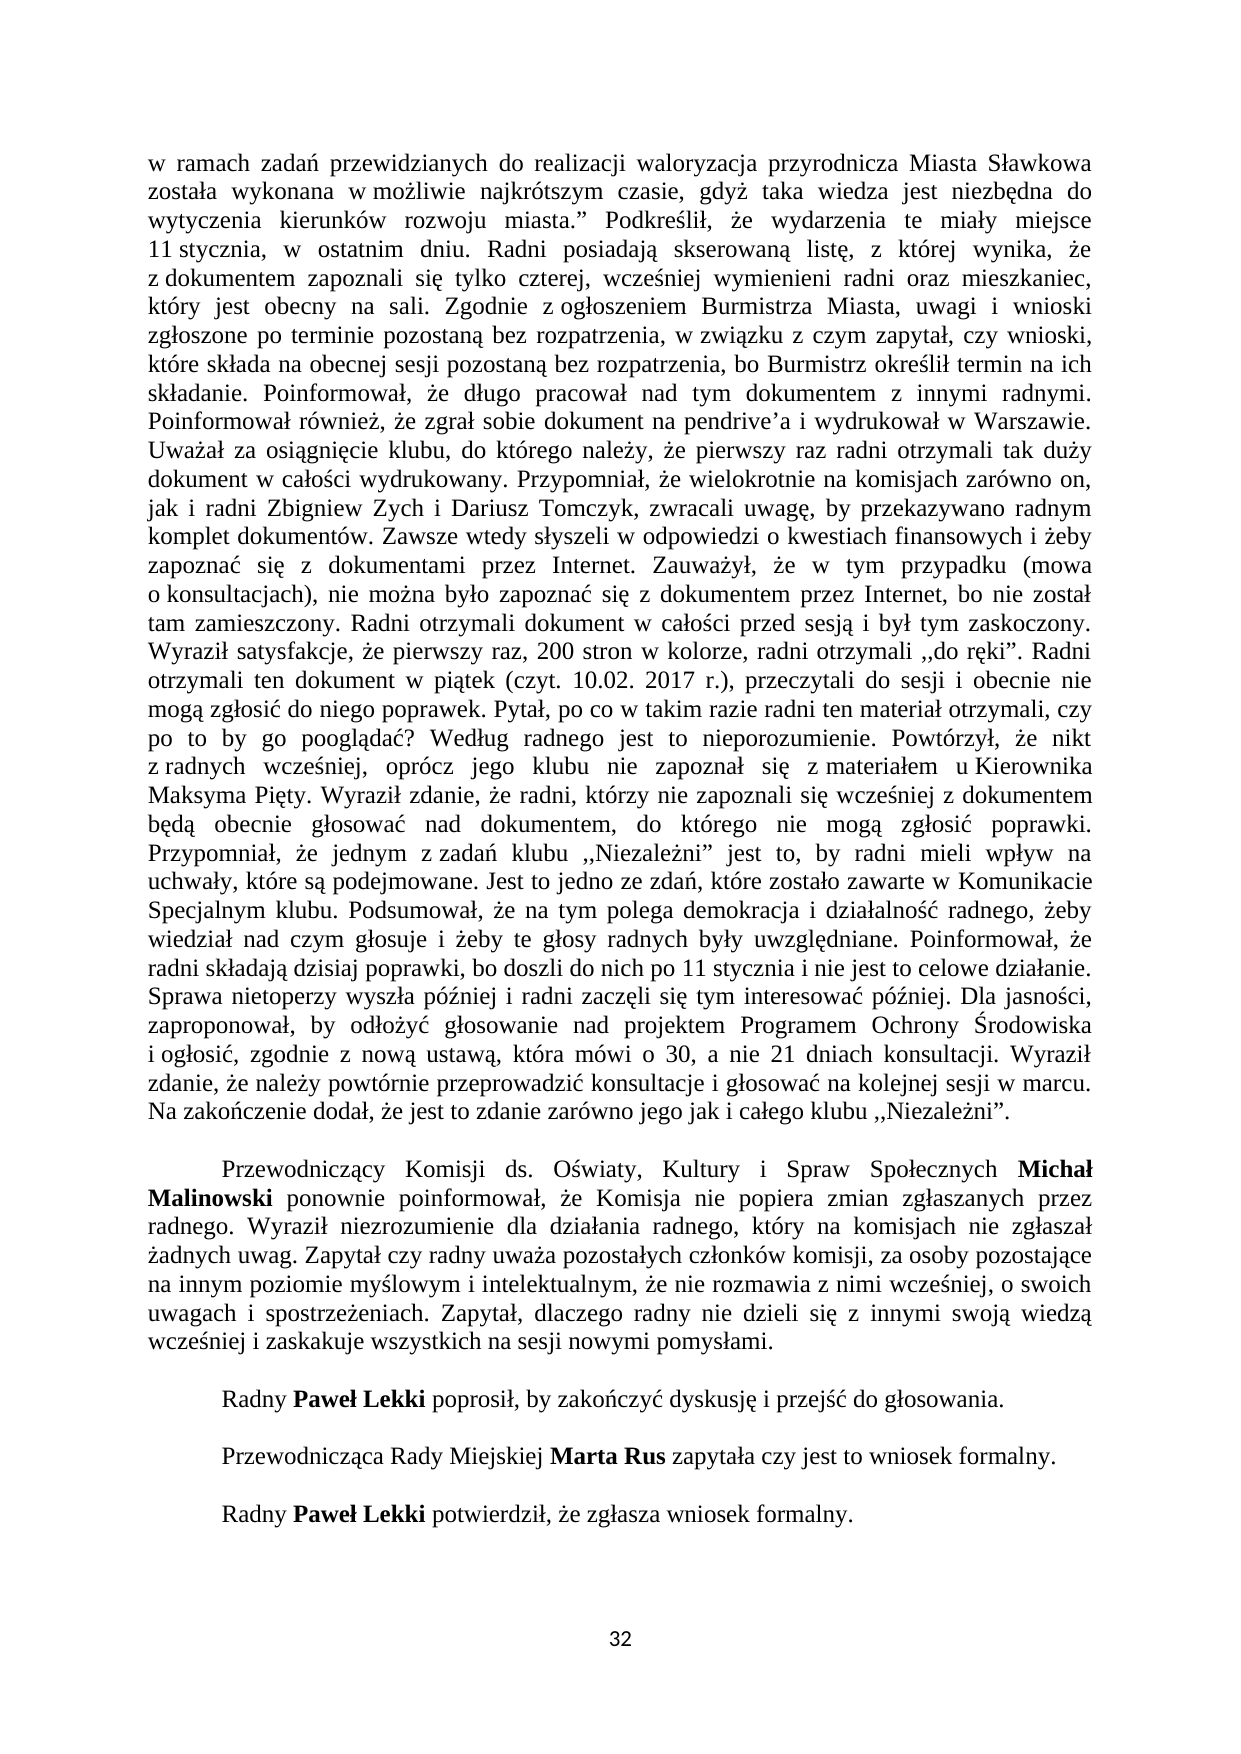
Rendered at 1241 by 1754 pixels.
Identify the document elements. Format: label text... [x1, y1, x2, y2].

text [148, 148, 1093, 1125]
text Przewodnicząca Rady Miejskiej Marta Rus zapytała czy jest to wniosek formalny. [148, 1441, 1093, 1470]
text Radny Paweł Lekki potwierdził, że zgłasza wniosek formalny. [148, 1499, 1093, 1528]
text Przewodniczący Komisji ds. Oświaty, Kultury i Spraw Społecznych Michał Malinowski ponownie poinformował, że Komisja nie popiera zmian zgłaszanych przez radnego. Wyraził niezrozumienie dla działania radnego, który na komisjach nie zgłaszał żadnych uwag. Zapytał czy radny uważa pozostałych członków komisji, za osoby pozostające na innym poziomie myślowym i intelektualnym, że nie rozmawia z nimi wcześniej, o swoich uwagach i spostrzeżeniach. Zapytał, dlaczego radny nie dzieli się z innymi swoją wiedzą wcześniej i zaskakuje wszystkich na sesji nowymi pomysłami. [148, 1154, 1093, 1355]
text Radny Paweł Lekki poprosił, by zakończyć dyskusję i przejść do głosowania. [148, 1384, 1093, 1413]
